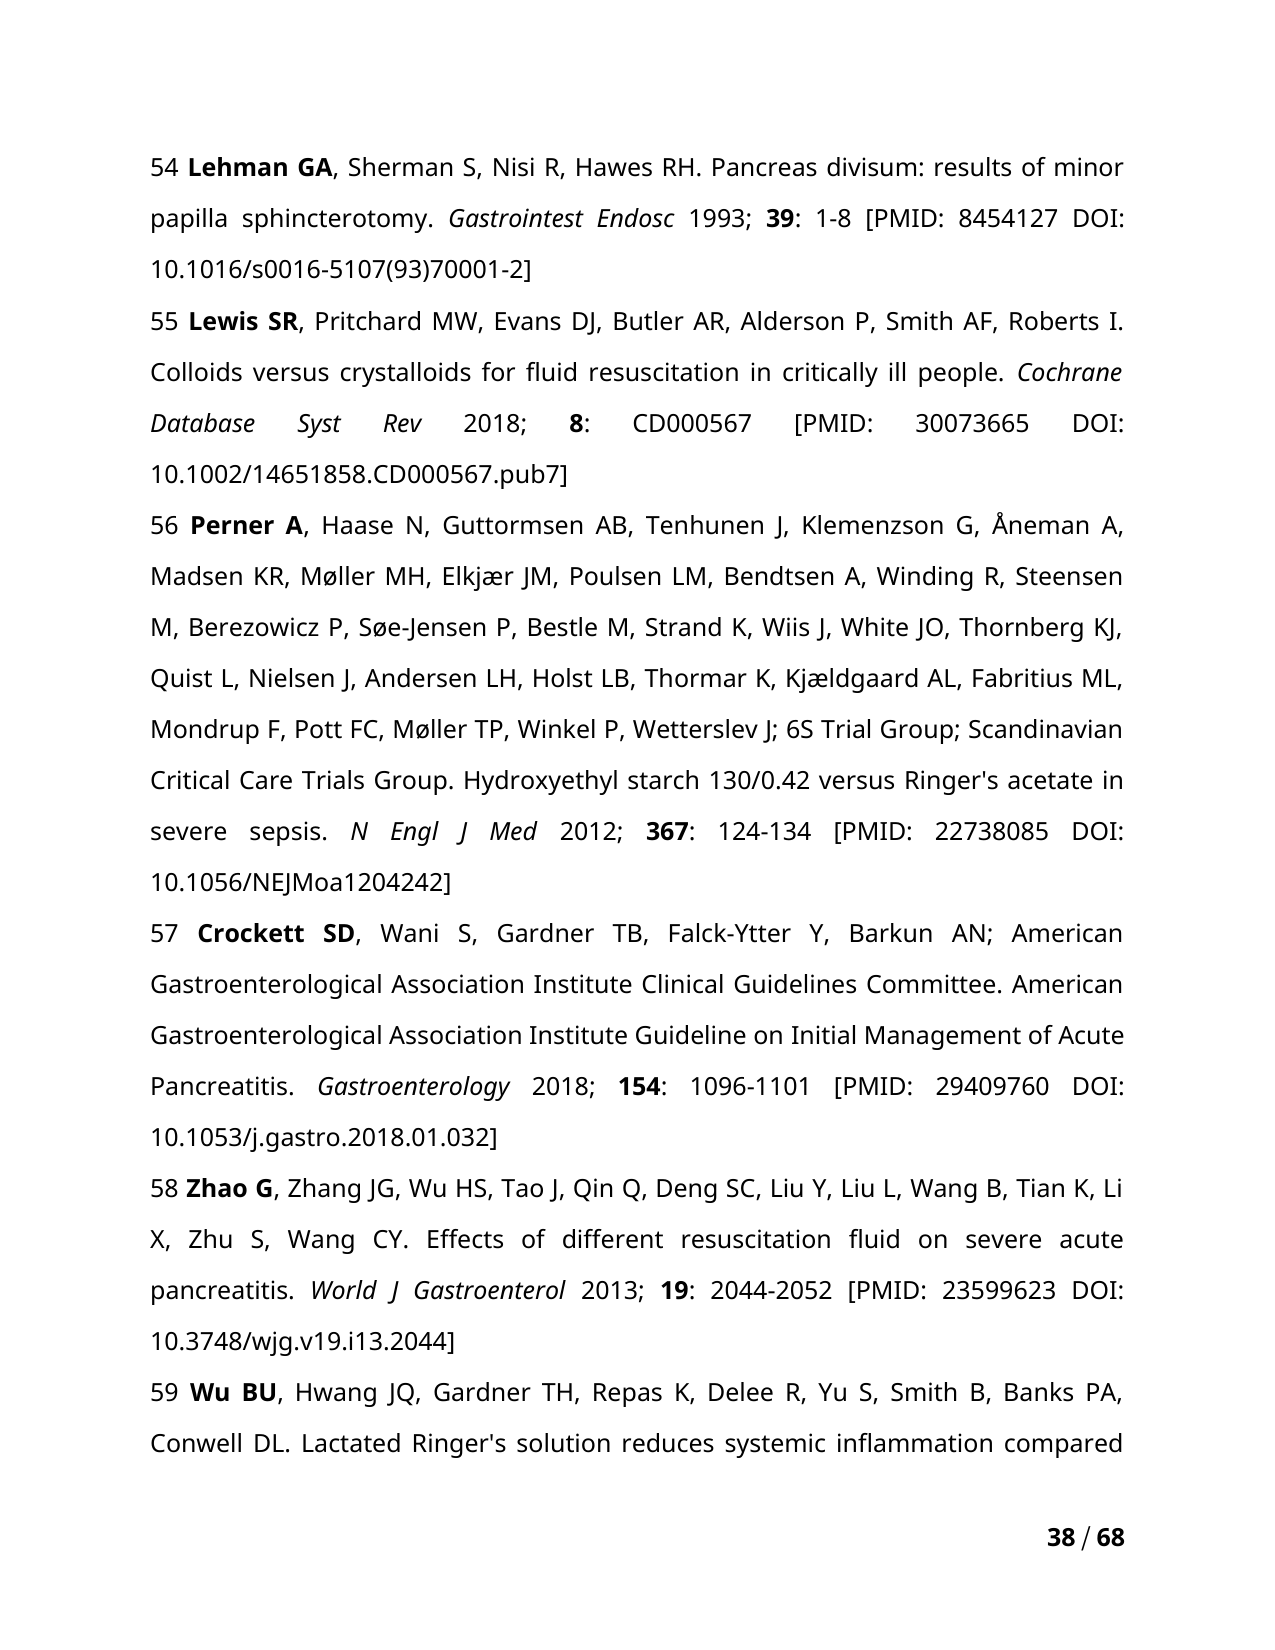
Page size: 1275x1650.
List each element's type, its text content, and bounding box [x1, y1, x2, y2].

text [150, 1375, 1125, 1460]
text 54 Lehman GA, Sherman S, Nisi R, Hawes RH. Pancreas divisum: results of minor papilla sphincterotomy. Gastrointest Endosc 1993; 39: 1-8 [PMID: 8454127 DOI: 10.1016/s0016-5107(93)70001-2] [150, 150, 1125, 286]
text 55 Lewis SR, Pritchard MW, Evans DJ, Butler AR, Alderson P, Smith AF, Roberts I. Colloids versus crystalloids for fluid resuscitation in critically ill people. Cochrane Database Syst Rev 2018; 8: CD000567 [PMID: 30073665 DOI: 10.1002/14651858.CD000567.pub7] [150, 303, 1125, 490]
text 57 Crockett SD, Wani S, Gardner TB, Falck-Ytter Y, Barkun AN; American Gastroenterological Association Institute Clinical Guidelines Committee. American Gastroenterological Association Institute Guideline on Initial Management of Acute Pancreatitis. Gastroenterology 2018; 154: 1096-1101 [PMID: 29409760 DOI: 10.1053/j.gastro.2018.01.032] [150, 916, 1125, 1154]
text 58 Zhao G, Zhang JG, Wu HS, Tao J, Qin Q, Deng SC, Liu Y, Liu L, Wang B, Tian K, Li X, Zhu S, Wang CY. Effects of different resuscitation fluid on severe acute pancreatitis. World J Gastroenterol 2013; 19: 2044-2052 [PMID: 23599623 DOI: 10.3748/wjg.v19.i13.2044] [150, 1171, 1125, 1358]
text 56 Perner A, Haase N, Guttormsen AB, Tenhunen J, Klemenzson G, Åneman A, Madsen KR, Møller MH, Elkjær JM, Poulsen LM, Bendtsen A, Winding R, Steensen M, Berezowicz P, Søe-Jensen P, Bestle M, Strand K, Wiis J, White JO, Thornberg KJ, Quist L, Nielsen J, Andersen LH, Holst LB, Thormar K, Kjældgaard AL, Fabritius ML, Mondrup F, Pott FC, Møller TP, Winkel P, Wetterslev J; 6S Trial Group; Scandinavian Critical Care Trials Group. Hydroxyethyl starch 130/0.42 versus Ringer's acetate in severe sepsis. N Engl J Med 2012; 367: 124-134 [PMID: 22738085 DOI: 10.1056/NEJMoa1204242] [150, 507, 1125, 899]
